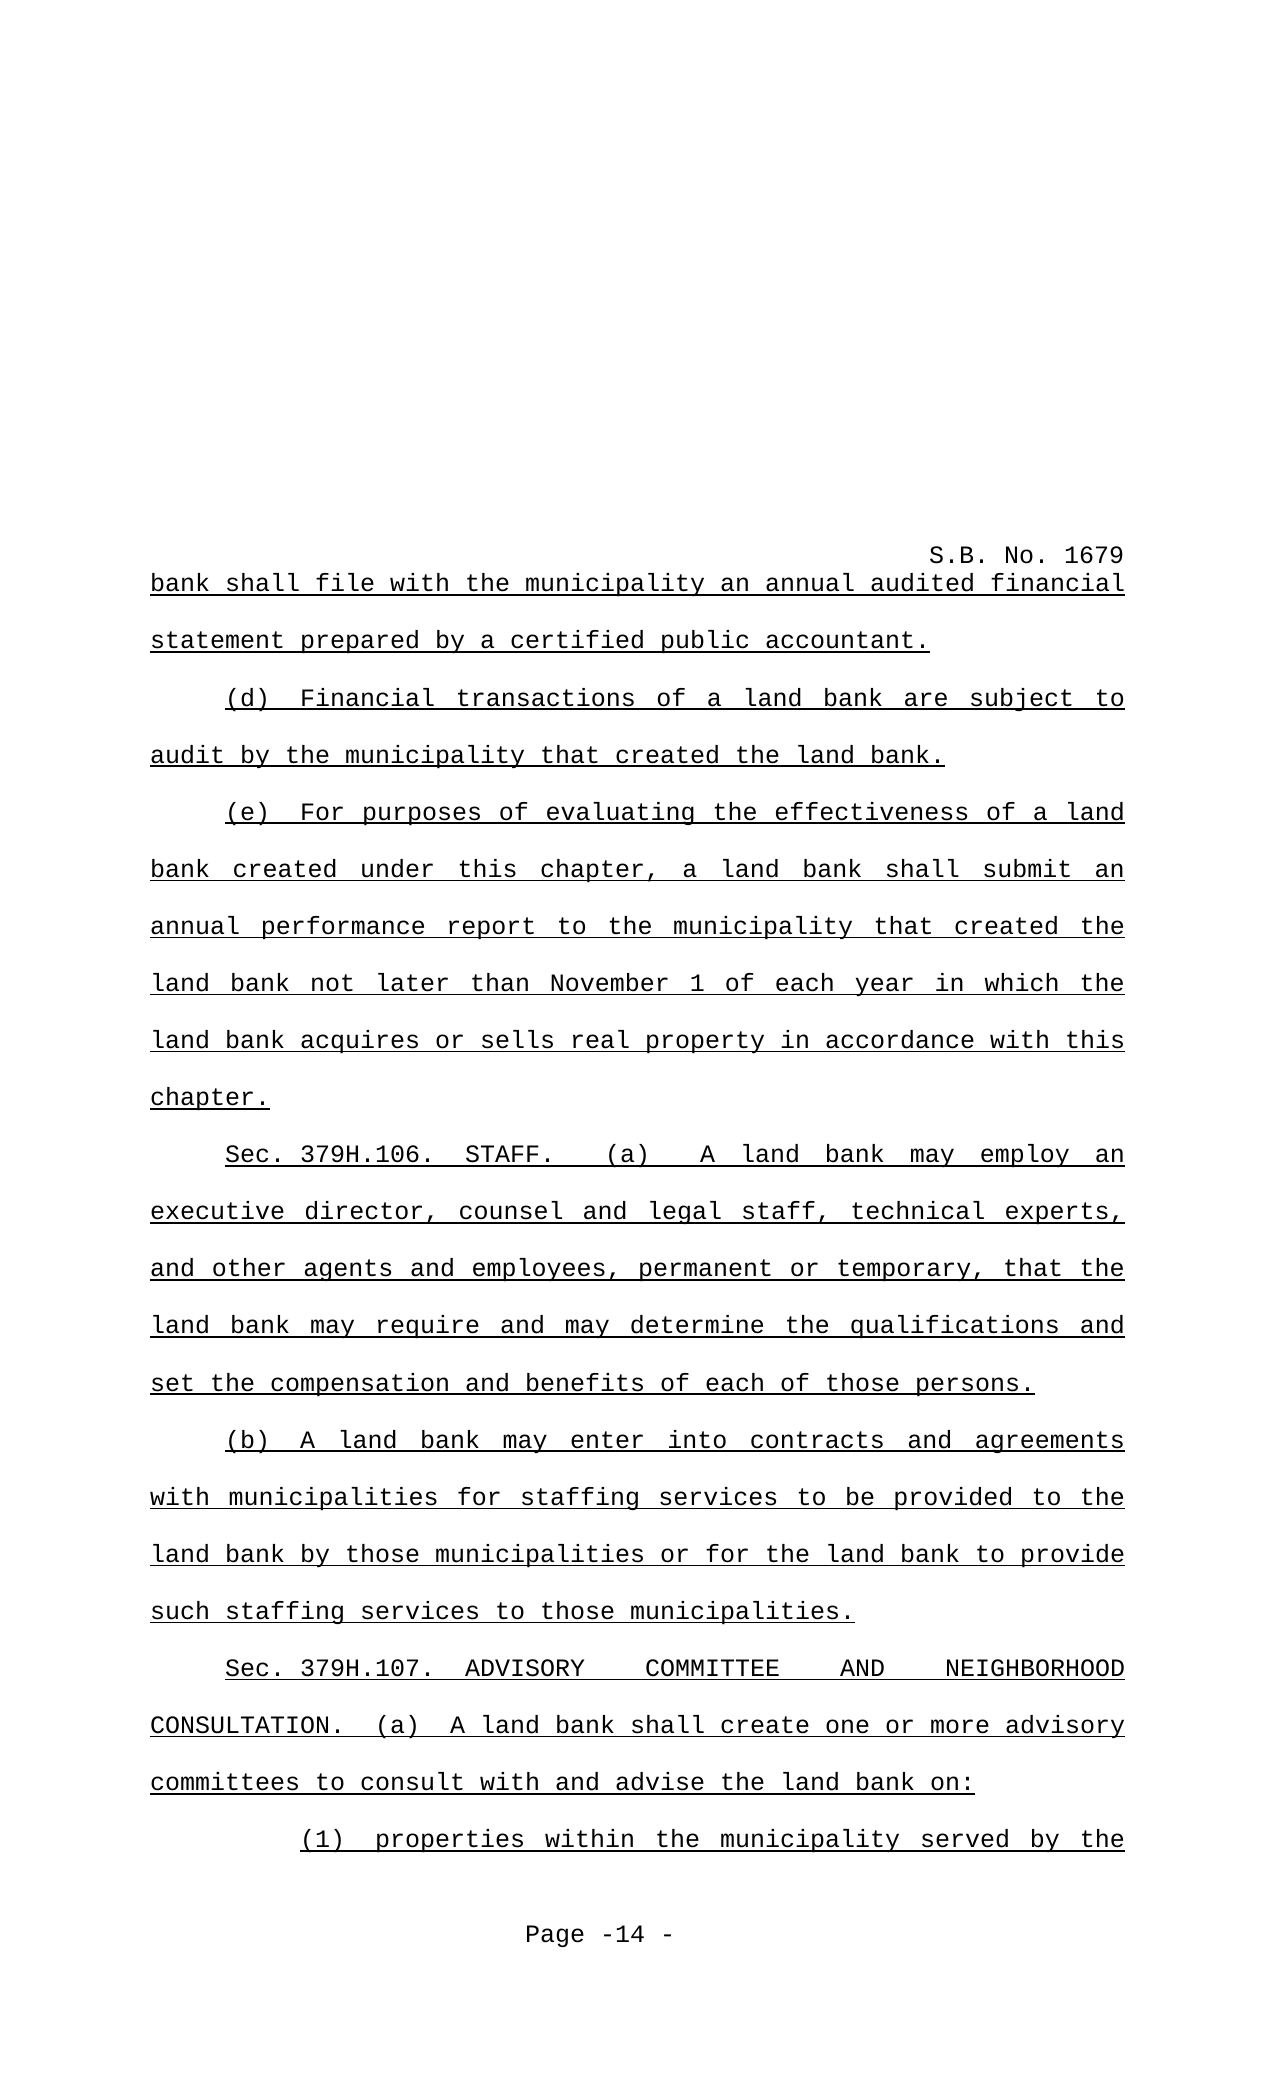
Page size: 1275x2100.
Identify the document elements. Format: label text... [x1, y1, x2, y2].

text (e) For purposes of evaluating the effectiveness of a land bank created under this chapter, a land bank shall submit an annual performance report to the municipality that created the land bank not later than November 1 of each year in which the land bank acquires or sells real property in accordance with this chapter. [150, 995, 1125, 1051]
text (e) For purposes of evaluating the effectiveness of a land bank created under this chapter, a land bank shall submit an annual performance report to the municipality that created the land bank not later than November 1 of each year in which the land bank acquires or sells real property in accordance with this chapter. [150, 799, 1125, 880]
text Sec. 379H.106. STAFF. (a) A land bank may employ an executive director, counsel and legal staff, technical experts, and other agents and employees, permanent or temporary, that the land bank may require and may determine the qualifications and set the compensation and benefits of each of those persons. [150, 1281, 1125, 1336]
text (b) A land bank may enter into contracts and agreements with municipalities for staffing services to be provided to the land bank by those municipalities or for the land bank to provide such staffing services to those municipalities. [150, 1566, 1125, 1627]
text (b) A land bank may enter into contracts and agreements with municipalities for staffing services to be provided to the land bank by those municipalities or for the land bank to provide such staffing services to those municipalities. [150, 1509, 1125, 1565]
text (b) A land bank may enter into contracts and agreements with municipalities for staffing services to be provided to the land bank by those municipalities or for the land bank to provide such staffing services to those municipalities. [150, 1427, 1125, 1508]
text (e) For purposes of evaluating the effectiveness of a land bank created under this chapter, a land bank shall submit an annual performance report to the municipality that created the land bank not later than November 1 of each year in which the land bank acquires or sells real property in accordance with this chapter. [150, 881, 1125, 937]
text (e) For purposes of evaluating the effectiveness of a land bank created under this chapter, a land bank shall submit an annual performance report to the municipality that created the land bank not later than November 1 of each year in which the land bank acquires or sells real property in accordance with this chapter. [150, 1052, 1125, 1113]
text (e) For purposes of evaluating the effectiveness of a land bank created under this chapter, a land bank shall submit an annual performance report to the municipality that created the land bank not later than November 1 of each year in which the land bank acquires or sells real property in accordance with this chapter. [150, 938, 1125, 994]
text Sec. 379H.106. STAFF. (a) A land bank may employ an executive director, counsel and legal staff, technical experts, and other agents and employees, permanent or temporary, that the land bank may require and may determine the qualifications and set the compensation and benefits of each of those persons. [150, 1338, 1125, 1398]
text (d) Financial transactions of a land bank are subject to audit by the municipality that created the land bank. [150, 685, 1125, 771]
text Sec. 379H.107. ADVISORY COMMITTEE AND NEIGHBORHOOD CONSULTATION. (a) A land bank shall create one or more advisory committees to consult with and advise the land bank on: [150, 1737, 1125, 1798]
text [150, 571, 1125, 594]
text Sec. 379H.106. STAFF. (a) A land bank may employ an executive director, counsel and legal staff, technical experts, and other agents and employees, permanent or temporary, that the land bank may require and may determine the qualifications and set the compensation and benefits of each of those persons. [150, 1142, 1125, 1222]
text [150, 1827, 1125, 1855]
text Sec. 379H.106. STAFF. (a) A land bank may employ an executive director, counsel and legal staff, technical experts, and other agents and employees, permanent or temporary, that the land bank may require and may determine the qualifications and set the compensation and benefits of each of those persons. [150, 1224, 1125, 1279]
text Sec. 379H.107. ADVISORY COMMITTEE AND NEIGHBORHOOD CONSULTATION. (a) A land bank shall create one or more advisory committees to consult with and advise the land bank on: [150, 1655, 1125, 1736]
